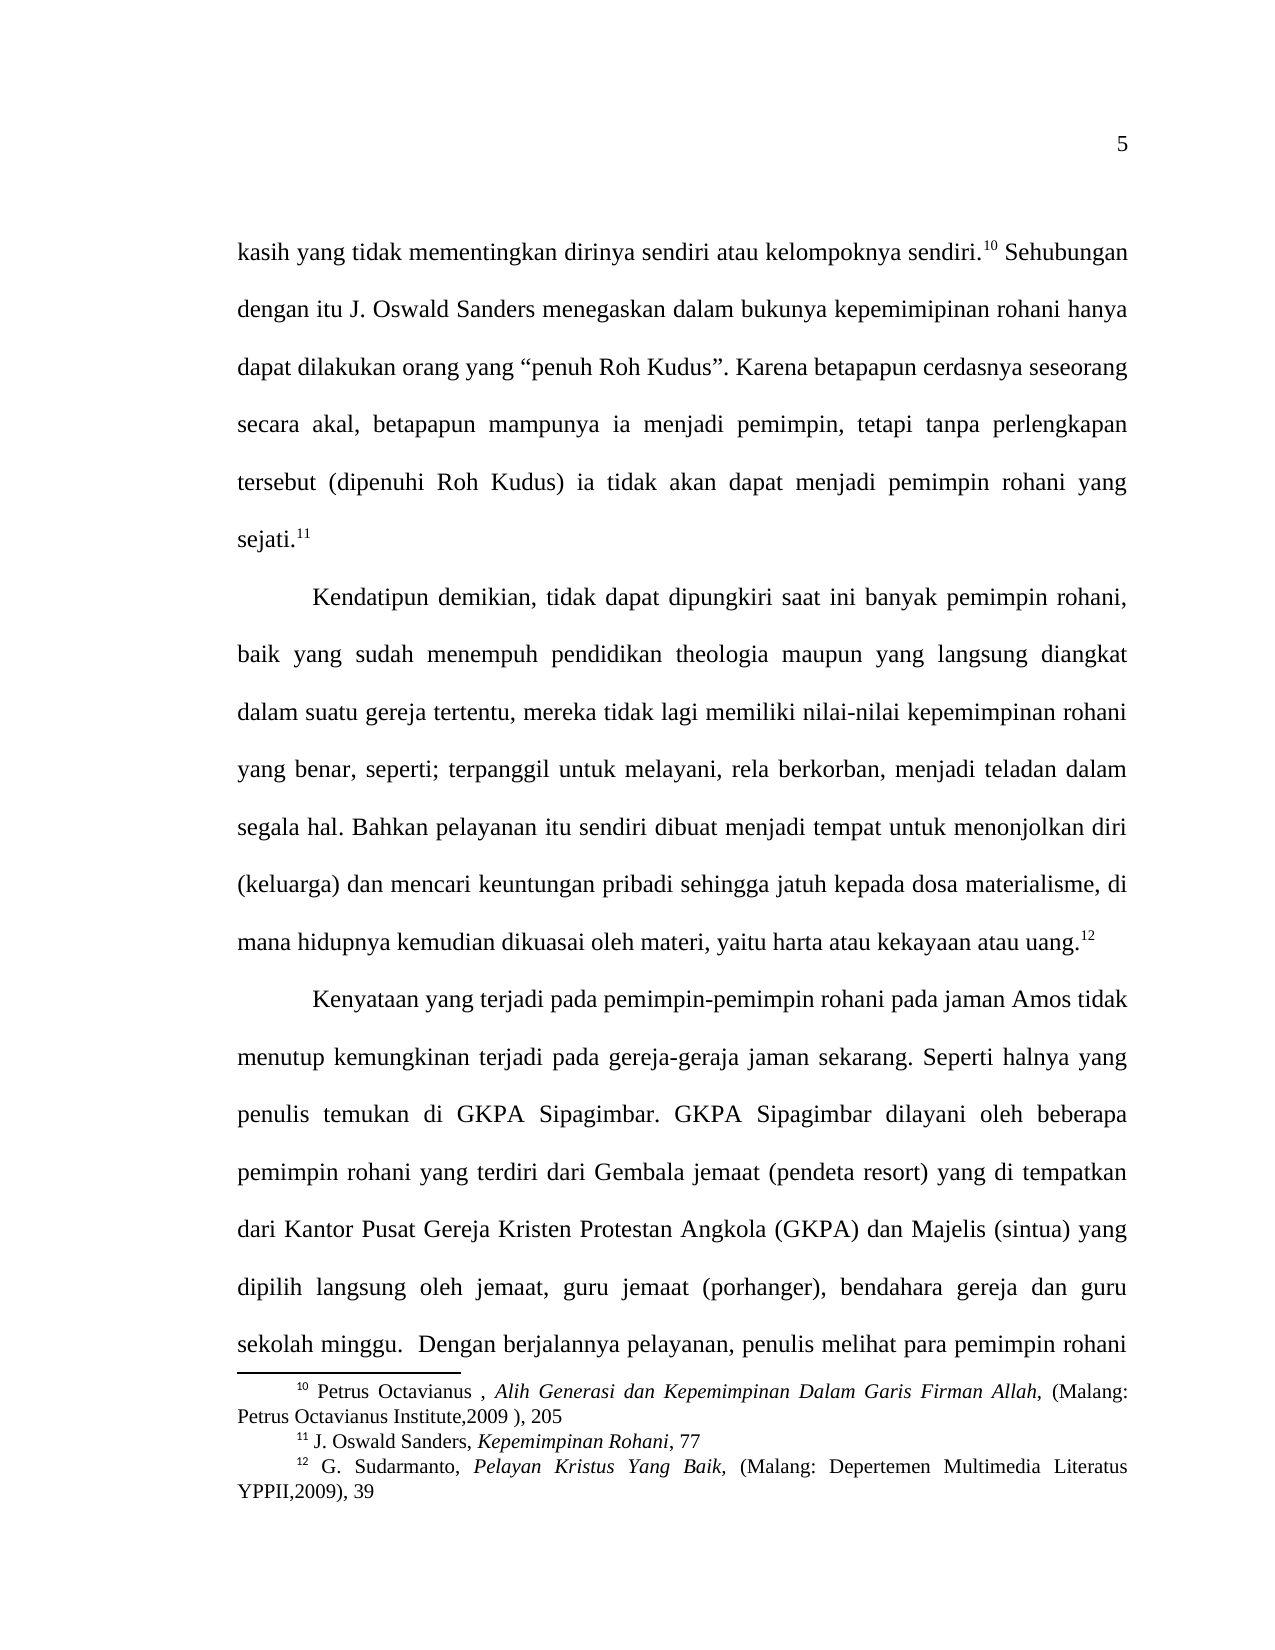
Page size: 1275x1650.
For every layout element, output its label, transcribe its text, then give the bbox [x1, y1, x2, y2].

text Kendatipun demikian, tidak dapat dipungkiri saat ini banyak pemimpin rohani, baik yang sudah menempuh pendidikan theologia maupun yang langsung diangkat dalam suatu gereja tertentu, mereka tidak lagi memiliki nilai-nilai kepemimpinan rohani yang benar, seperti; terpanggil untuk melayani, rela berkorban, menjadi teladan dalam segala hal. Bahkan pelayanan itu sendiri dibuat menjadi tempat untuk menonjolkan diri (keluarga) dan mencari keuntungan pribadi sehingga jatuh kepada dosa materialisme, di mana hidupnya kemudian dikuasai oleh materi, yaitu harta atau kekayaan atau uang. [237, 582, 1128, 956]
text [237, 984, 1128, 1358]
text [237, 237, 1128, 553]
